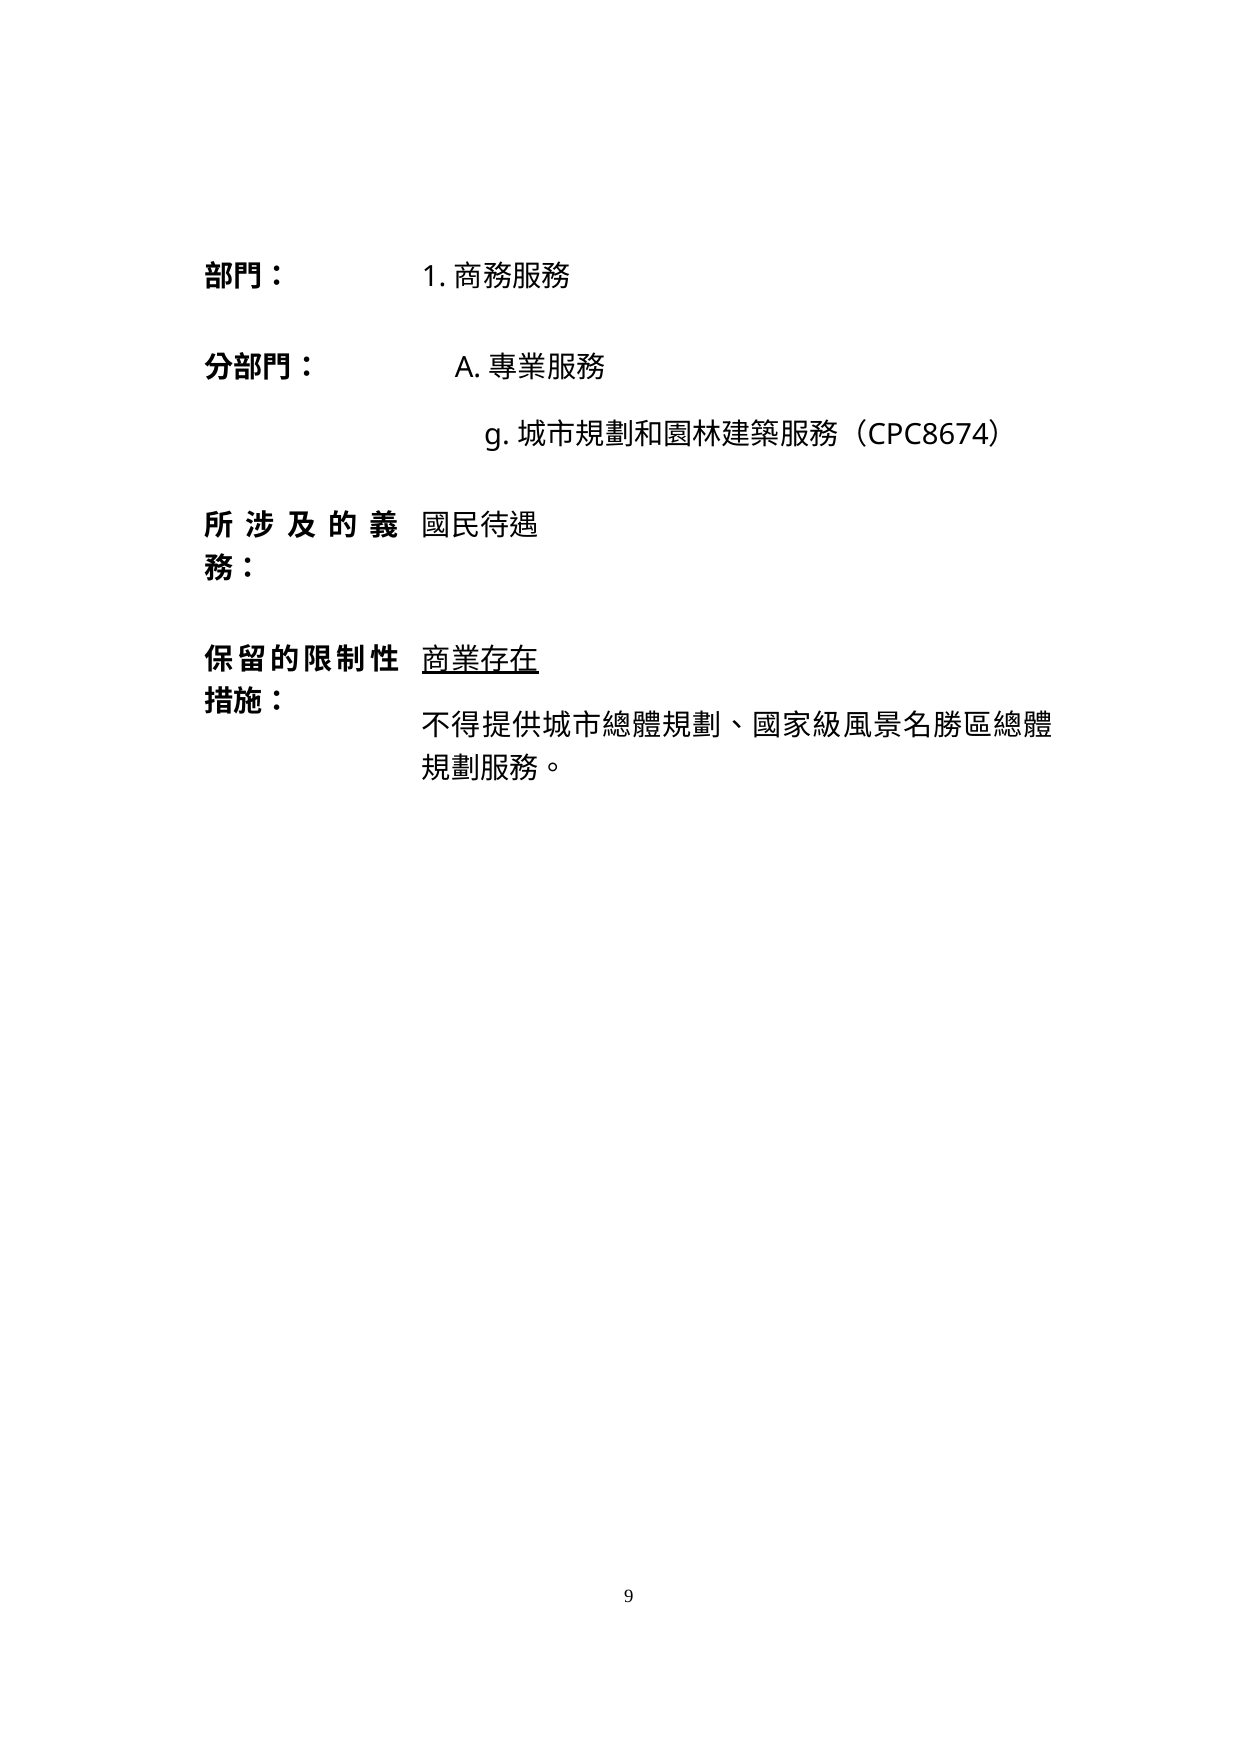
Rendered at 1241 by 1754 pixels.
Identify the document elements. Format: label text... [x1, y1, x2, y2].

table_header 部門： [193, 229, 410, 320]
table_cell 國民待遇 [410, 478, 1064, 611]
table_cell 分部門： [193, 320, 410, 478]
table_cell A. 專業服務 g. 城市規劃和園林建築服務（CPC8674） [410, 320, 1064, 478]
table_cell 保留的限制性措施： [193, 611, 410, 811]
table_header 1. 商務服務 [410, 229, 1064, 320]
table_cell 商業存在 不得提供城市總體規劃、國家級風景名勝區總體規劃服務。 [410, 611, 1064, 811]
table_cell 所涉及的義務： [193, 478, 410, 611]
